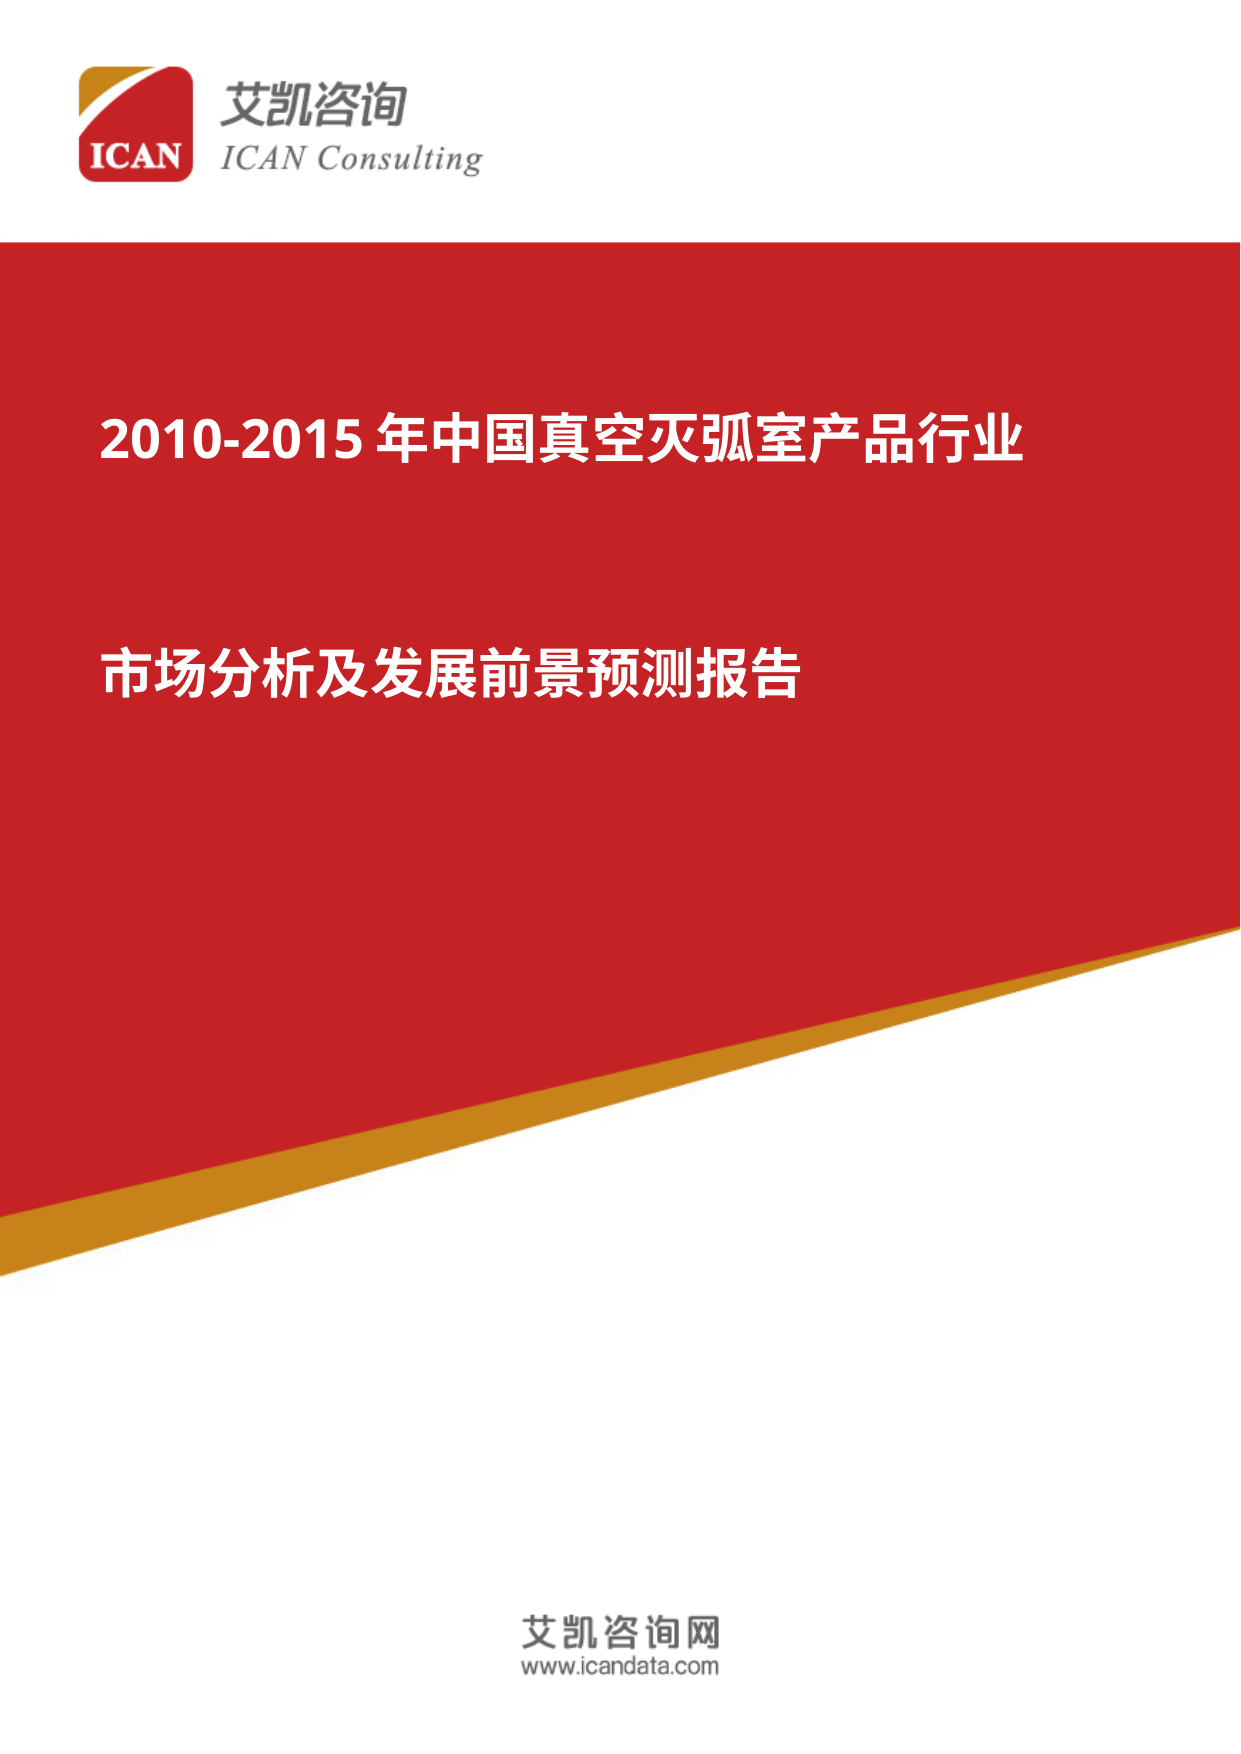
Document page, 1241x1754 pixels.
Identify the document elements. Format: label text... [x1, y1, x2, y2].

picture [0, 5, 1241, 1754]
subtitle 2010-2015年中国真空灭弧室产品行业市场分析及发展前景预测报告 [99, 386, 1053, 718]
